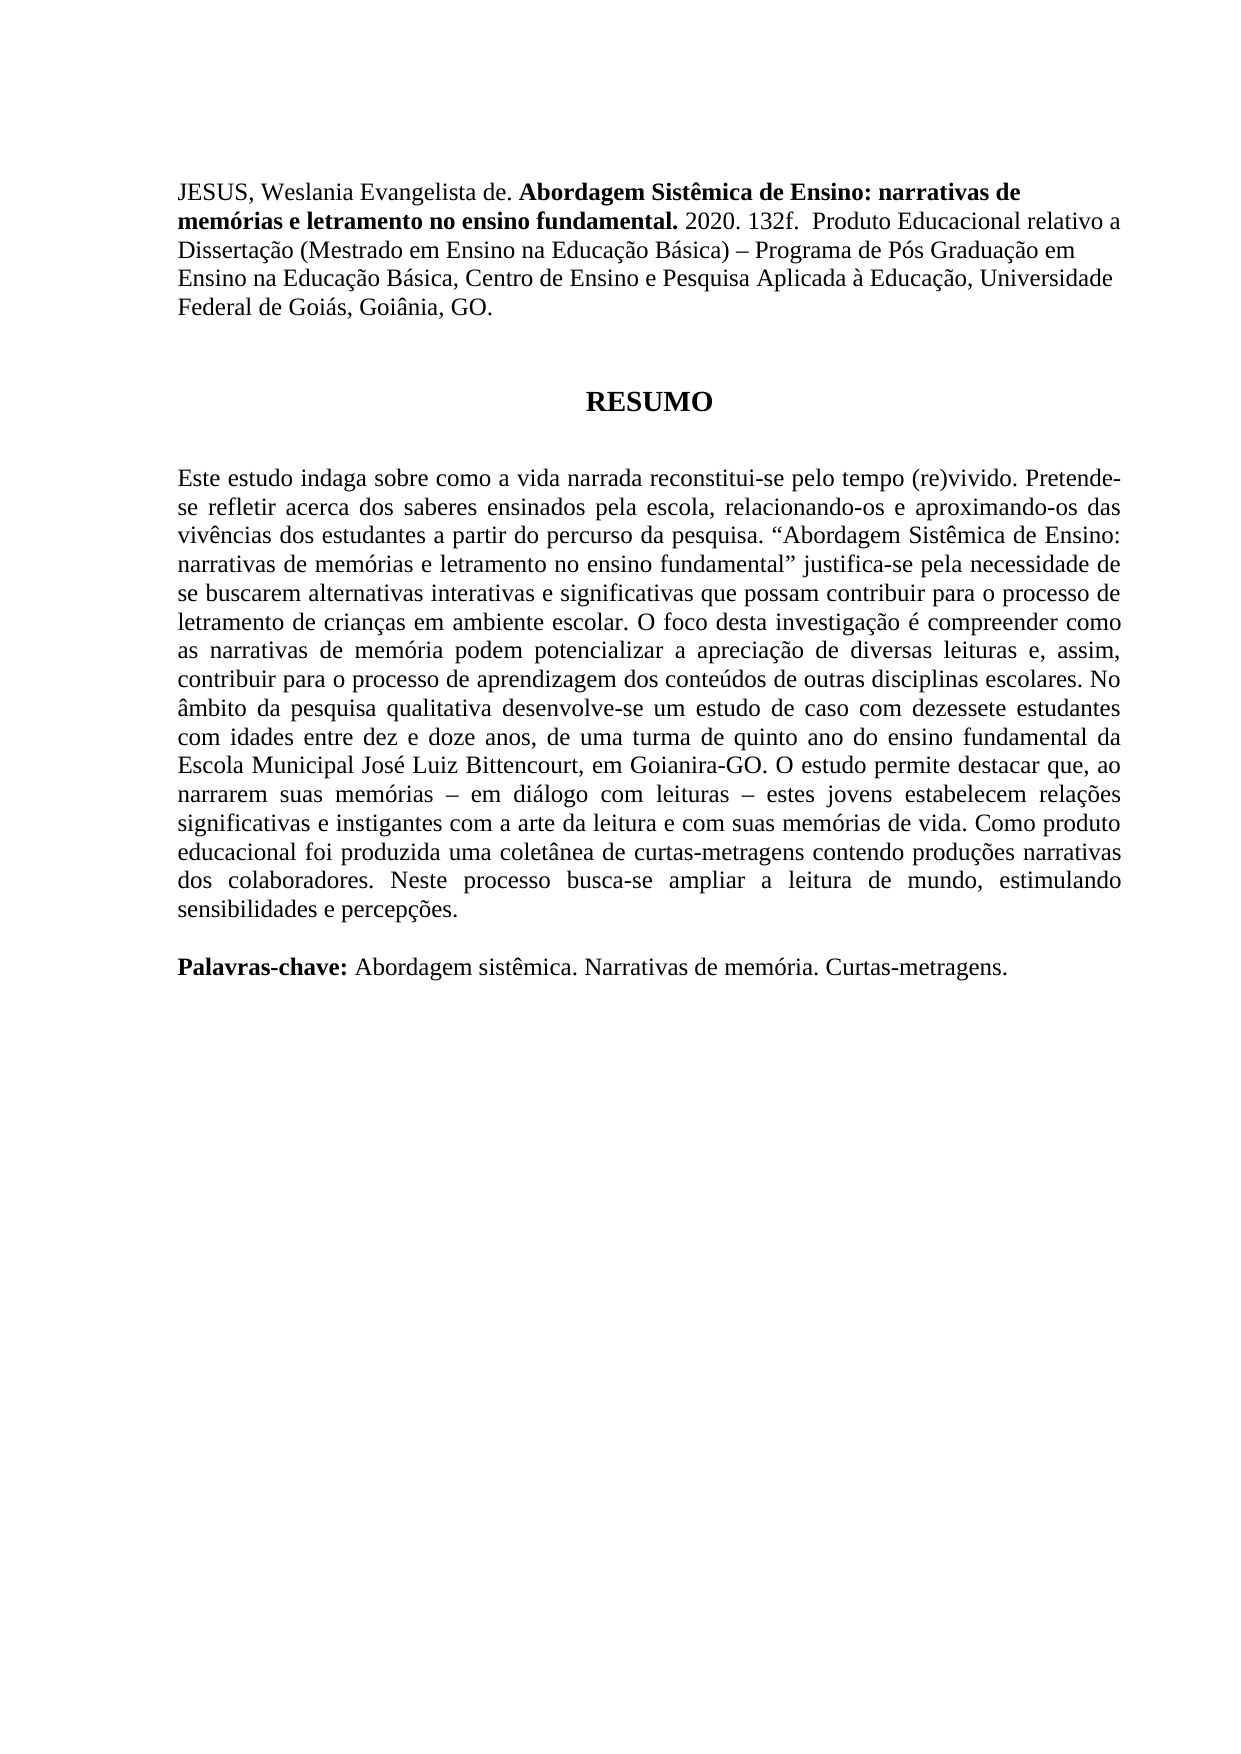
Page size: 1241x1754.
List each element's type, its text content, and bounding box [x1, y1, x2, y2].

text Palavras-chave: Abordagem sistêmica. Narrativas de memória. Curtas-metragens. [177, 952, 1122, 980]
text RESUMO [177, 384, 1122, 417]
text Este estudo indaga sobre como a vida narrada reconstitui-se pelo tempo (re)vivido. Pretende-se refletir acerca dos saberes ensinados pela escola, relacionando-os e aproximando-os das vivências dos estudantes a partir do percurso da pesquisa. “Abordagem Sistêmica de Ensino: narrativas de memórias e letramento no ensino fundamental” justifica-se pela necessidade de se buscarem alternativas interativas e significativas que possam contribuir para o processo de letramento de crianças em ambiente escolar. O foco desta investigação é compreender como as narrativas de memória podem potencializar a apreciação de diversas leituras e, assim, contribuir para o processo de aprendizagem dos conteúdos de outras disciplinas escolares. No âmbito da pesquisa qualitativa desenvolve-se um estudo de caso com dezessete estudantes com idades entre dez e doze anos, de uma turma de quinto ano do ensino fundamental da Escola Municipal José Luiz Bittencourt, em Goianira-GO. O estudo permite destacar que, ao narrarem suas memórias – em diálogo com leituras – estes jovens estabelecem relações significativas e instigantes com a arte da leitura e com suas memórias de vida. Como produto educacional foi produzida uma coletânea de curtas-metragens contendo produções narrativas dos colaboradores. Neste processo busca-se ampliar a leitura de mundo, estimulando sensibilidades e percepções. [177, 463, 1122, 923]
text JESUS, Weslania Evangelista de. Abordagem Sistêmica de Ensino: narrativas de memórias e letramento no ensino fundamental. 2020. 132f. Produto Educacional relativo a Dissertação (Mestrado em Ensino na Educação Básica) – Programa de Pós Graduação em Ensino na Educação Básica, Centro de Ensino e Pesquisa Aplicada à Educação, Universidade Federal de Goiás, Goiânia, GO. [177, 177, 1122, 321]
